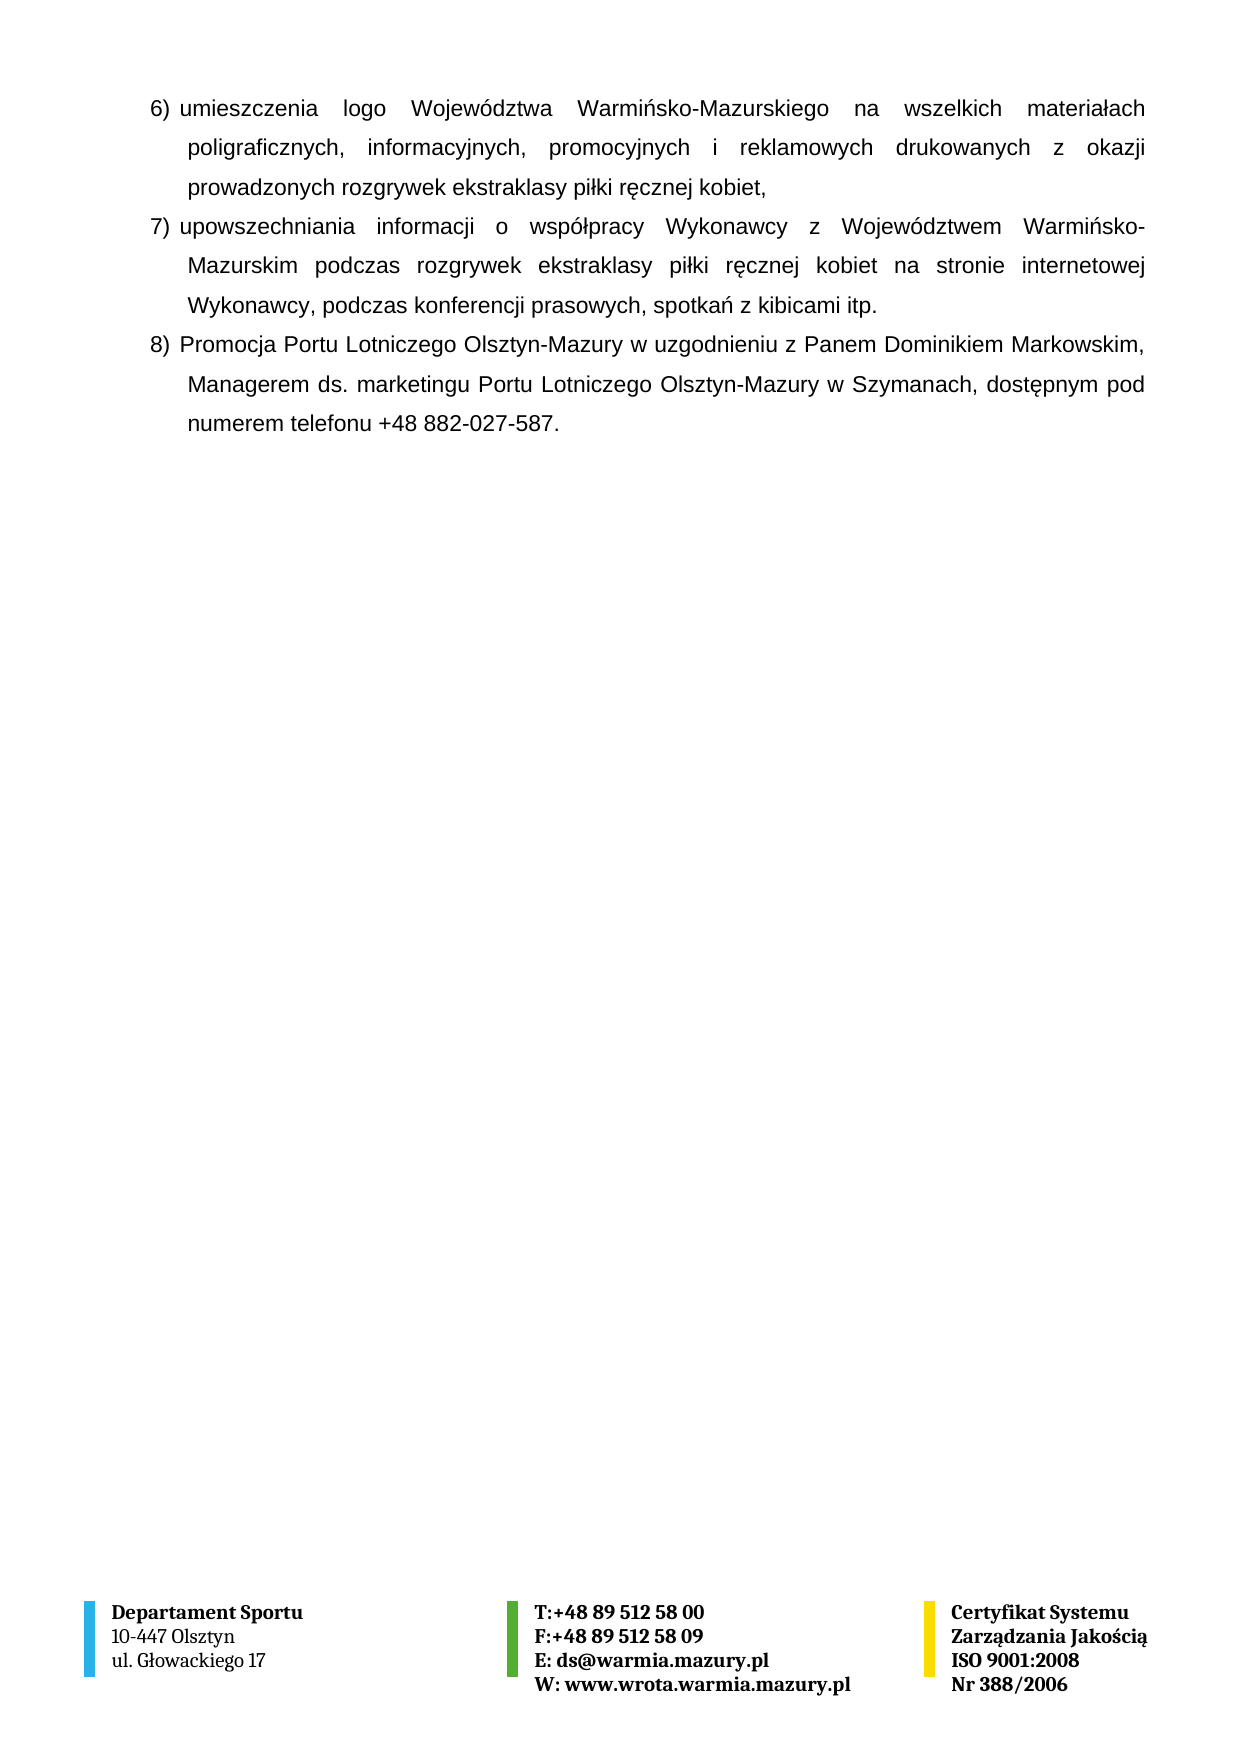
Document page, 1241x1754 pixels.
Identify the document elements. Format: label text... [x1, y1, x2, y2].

list upowszechniania informacji o współpracy Wykonawcy z Województwem Warmińsko-Mazurskim podczas rozgrywek ekstraklasy piłki ręcznej kobiet na stronie internetowej Wykonawcy, podczas konferencji prasowych, spotkań z kibicami itp. [150, 213, 1146, 318]
list umieszczenia logo Województwa Warmińsko-Mazurskiego na wszelkich materiałach poligraficznych, informacyjnych, promocyjnych i reklamowych drukowanych z okazji prowadzonych rozgrywek ekstraklasy piłki ręcznej kobiet, [150, 94, 1146, 200]
list Promocja Portu Lotniczego Olsztyn-Mazury w uzgodnieniu z Panem Dominikiem Markowskim, Managerem ds. marketingu Portu Lotniczego Olsztyn-Mazury w Szymanach, dostępnym pod numerem telefonu +48 882-027-587. [150, 331, 1146, 437]
